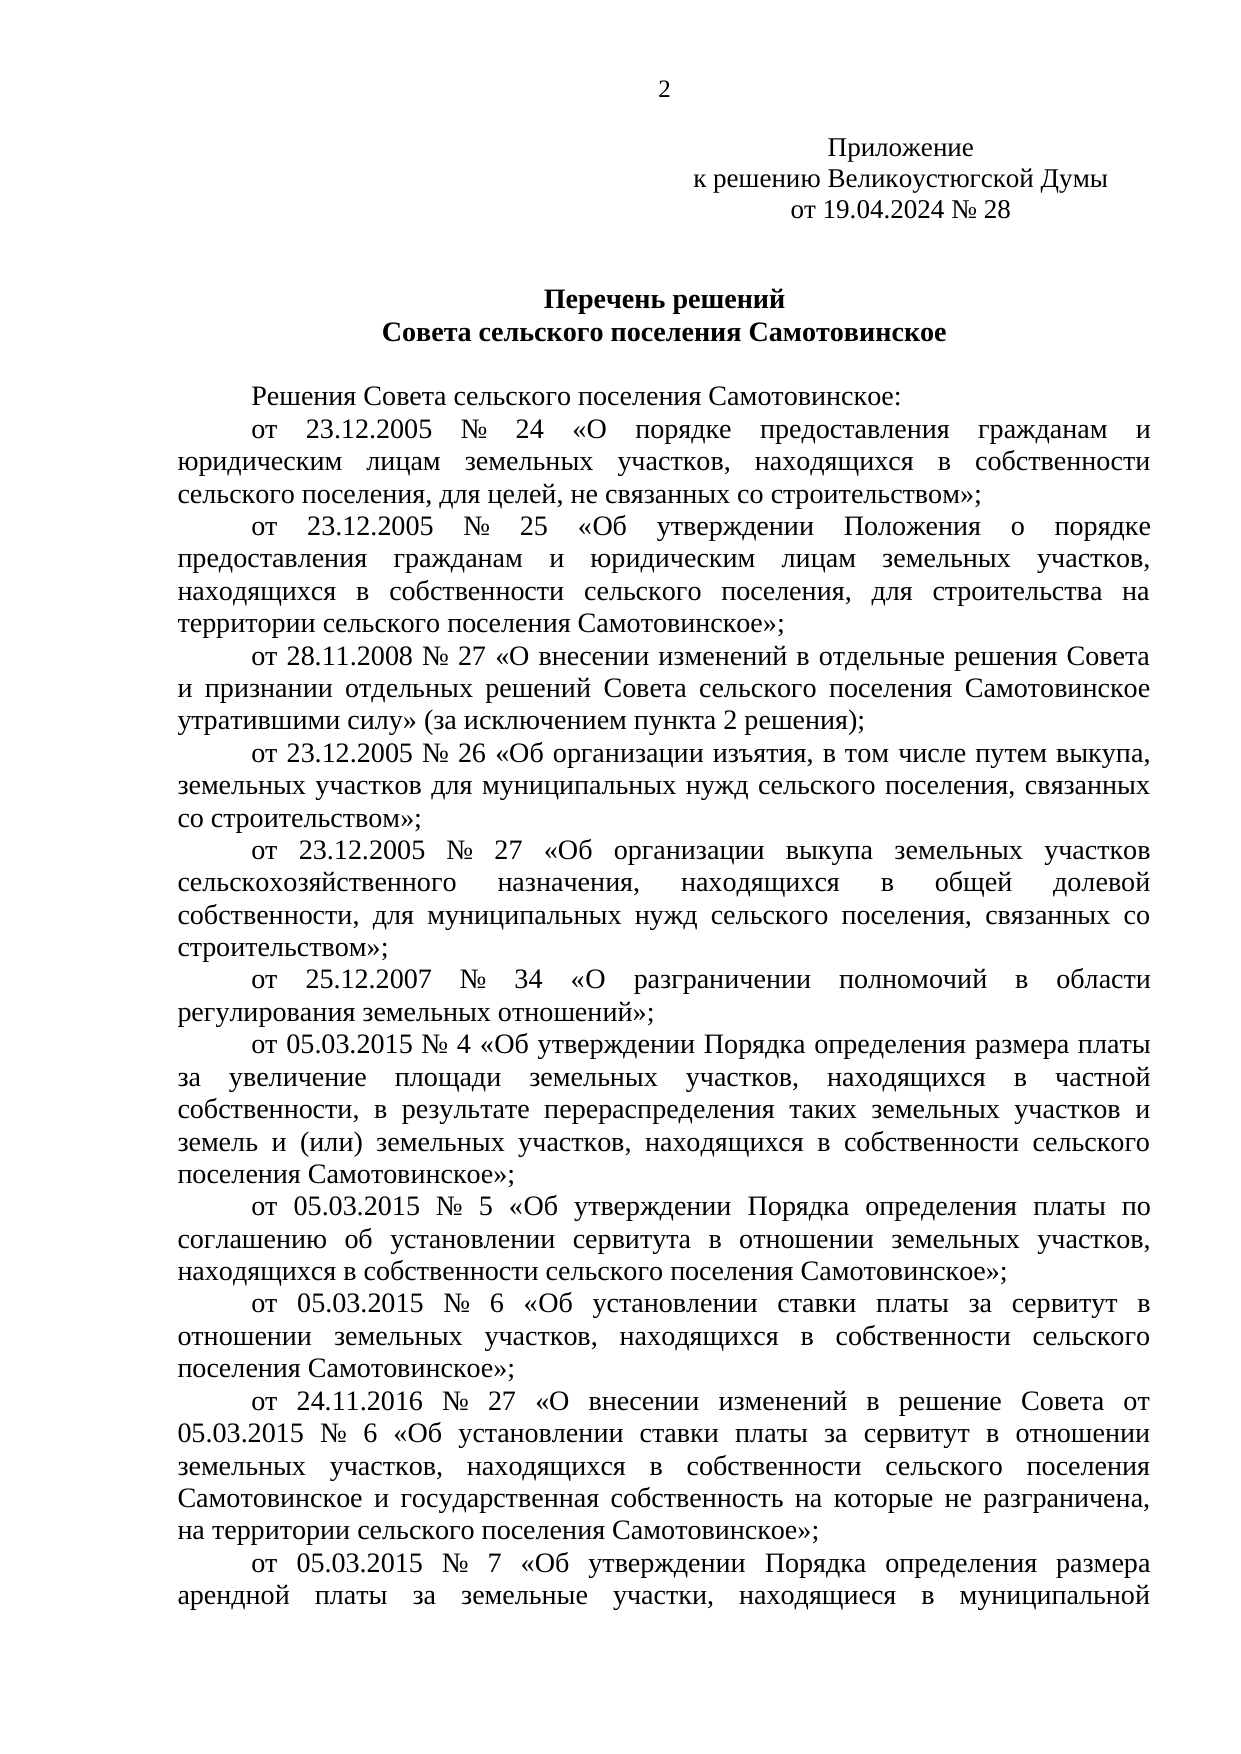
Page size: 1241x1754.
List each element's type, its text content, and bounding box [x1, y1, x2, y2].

text от 23.12.2005 № 26 «Об организации изъятия, в том числе путем выкупа, земельных участков для муниципальных нужд сельского поселения, связанных со строительством»; [177, 736, 1152, 833]
text Решения Совета сельского поселения Самотовинское: [177, 379, 1152, 412]
text от 24.11.2016 № 27 «О внесении изменений в решение Совета от 05.03.2015 № 6 «Об установлении ставки платы за сервитут в отношении земельных участков, находящихся в собственности сельского поселения Самотовинское и государственная собственность на которые не разграничена, на территории сельского поселения Самотовинское»; [177, 1384, 1152, 1546]
text от 05.03.2015 № 6 «Об установлении ставки платы за сервитут в отношении земельных участков, находящихся в собственности сельского поселения Самотовинское»; [177, 1287, 1152, 1384]
text к решению Великоустюгской Думы [650, 162, 1152, 194]
text от 28.11.2008 № 27 «О внесении изменений в отдельные решения Совета и признании отдельных решений Совета сельского поселения Самотовинское утратившими силу» (за исключением пункта 2 решения); [177, 639, 1152, 736]
text Совета сельского поселения Самотовинское [177, 315, 1152, 347]
text Приложение [650, 131, 1152, 162]
text от 23.12.2005 № 27 «Об организации выкупа земельных участков сельскохозяйственного назначения, находящихся в общей долевой собственности, для муниципальных нужд сельского поселения, связанных со строительством»; [177, 833, 1152, 963]
text от 05.03.2015 № 5 «Об утверждении Порядка определения платы по соглашению об установлении сервитута в отношении земельных участков, находящихся в собственности сельского поселения Самотовинское»; [177, 1189, 1152, 1287]
text от 25.12.2007 № 34 «О разграничении полномочий в области регулирования земельных отношений»; [177, 963, 1152, 1027]
text от 19.04.2024 № 28 [650, 194, 1152, 225]
text от 05.03.2015 № 4 «Об утверждении Порядка определения размера платы за увеличение площади земельных участков, находящихся в частной собственности, в результате перераспределения таких земельных участков и земель и (или) земельных участков, находящихся в собственности сельского поселения Самотовинское»; [177, 1027, 1152, 1189]
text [177, 1546, 1152, 1611]
text Перечень решений [177, 282, 1152, 315]
text от 23.12.2005 № 25 «Об утверждении Положения о порядке предоставления гражданам и юридическим лицам земельных участков, находящихся в собственности сельского поселения, для строительства на территории сельского поселения Самотовинское»; [177, 509, 1152, 639]
text от 23.12.2005 № 24 «О порядке предоставления гражданам и юридическим лицам земельных участков, находящихся в собственности сельского поселения, для целей, не связанных со строительством»; [177, 412, 1152, 509]
